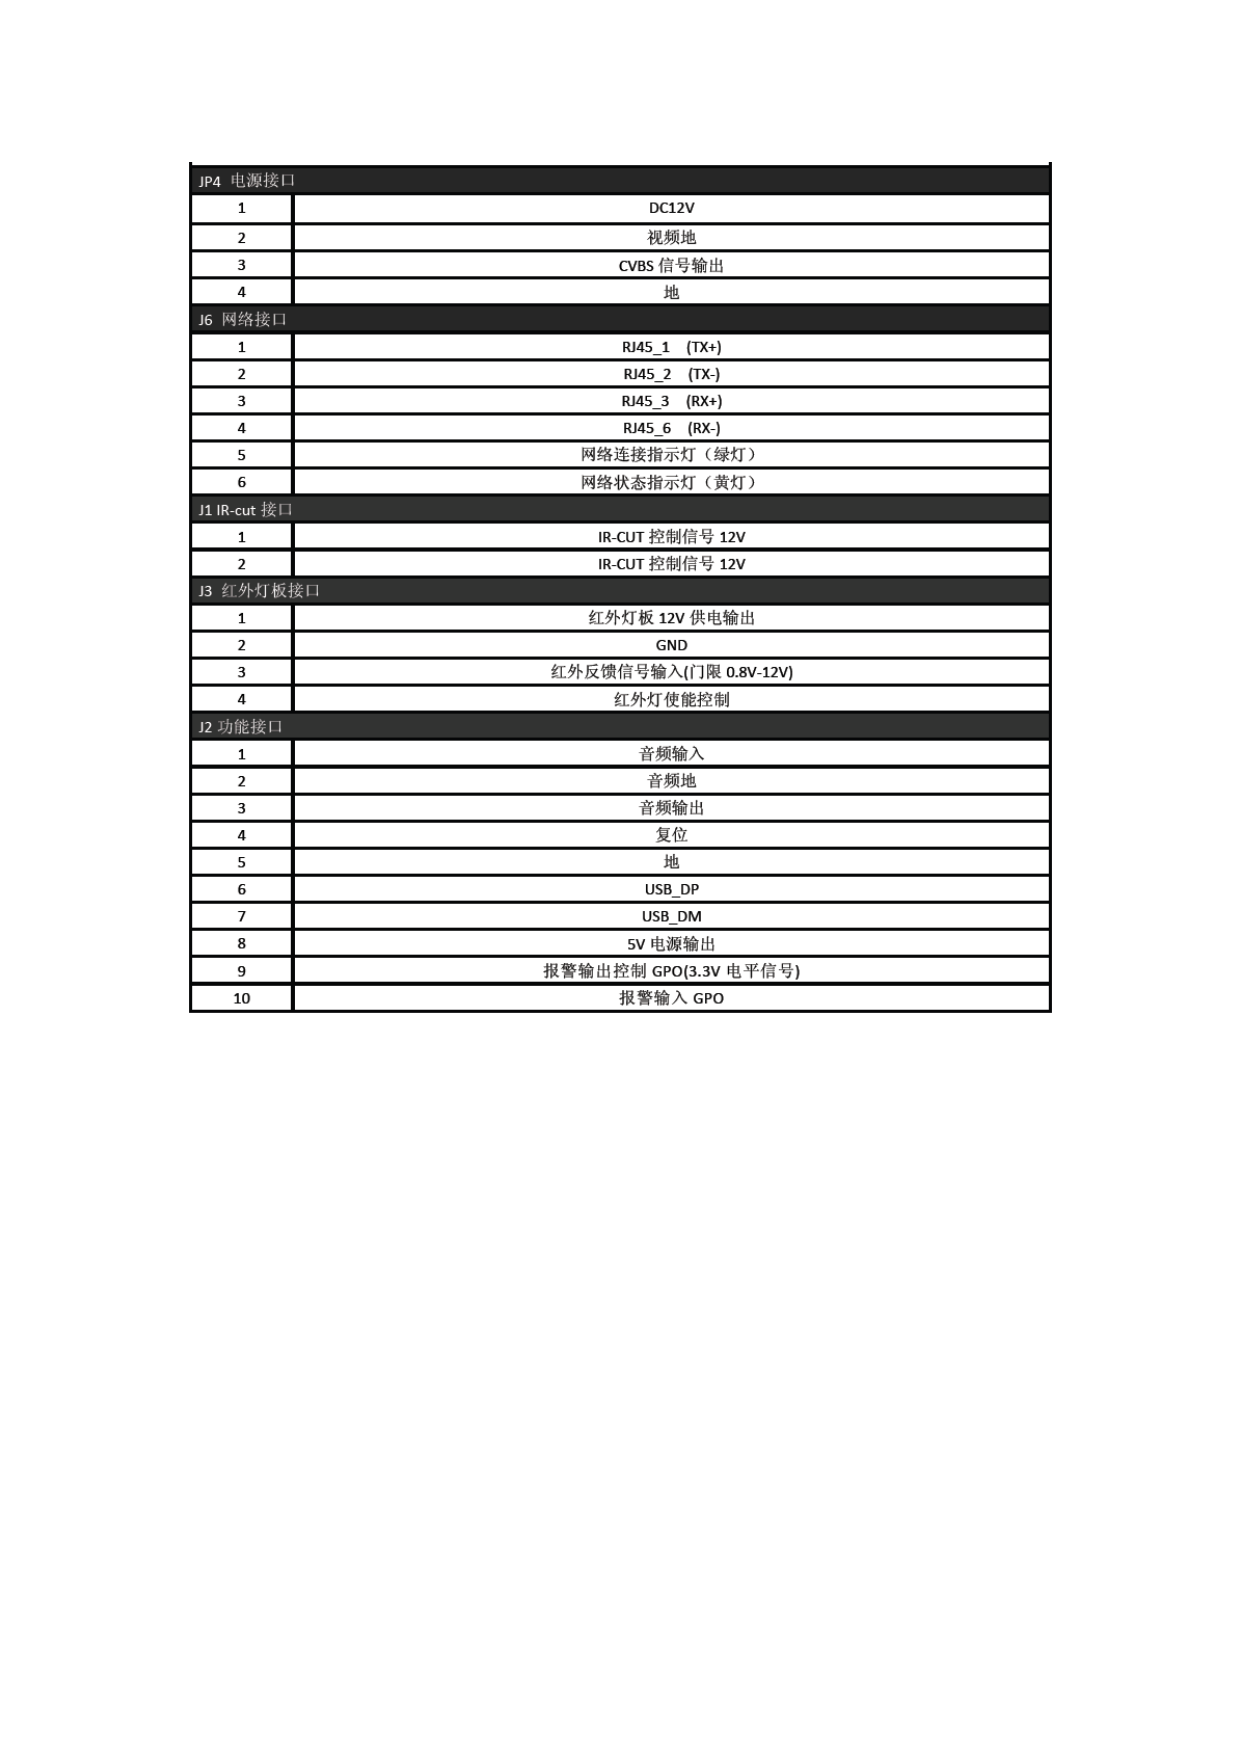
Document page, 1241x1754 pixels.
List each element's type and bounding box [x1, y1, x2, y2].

picture [187, 162, 1053, 1016]
